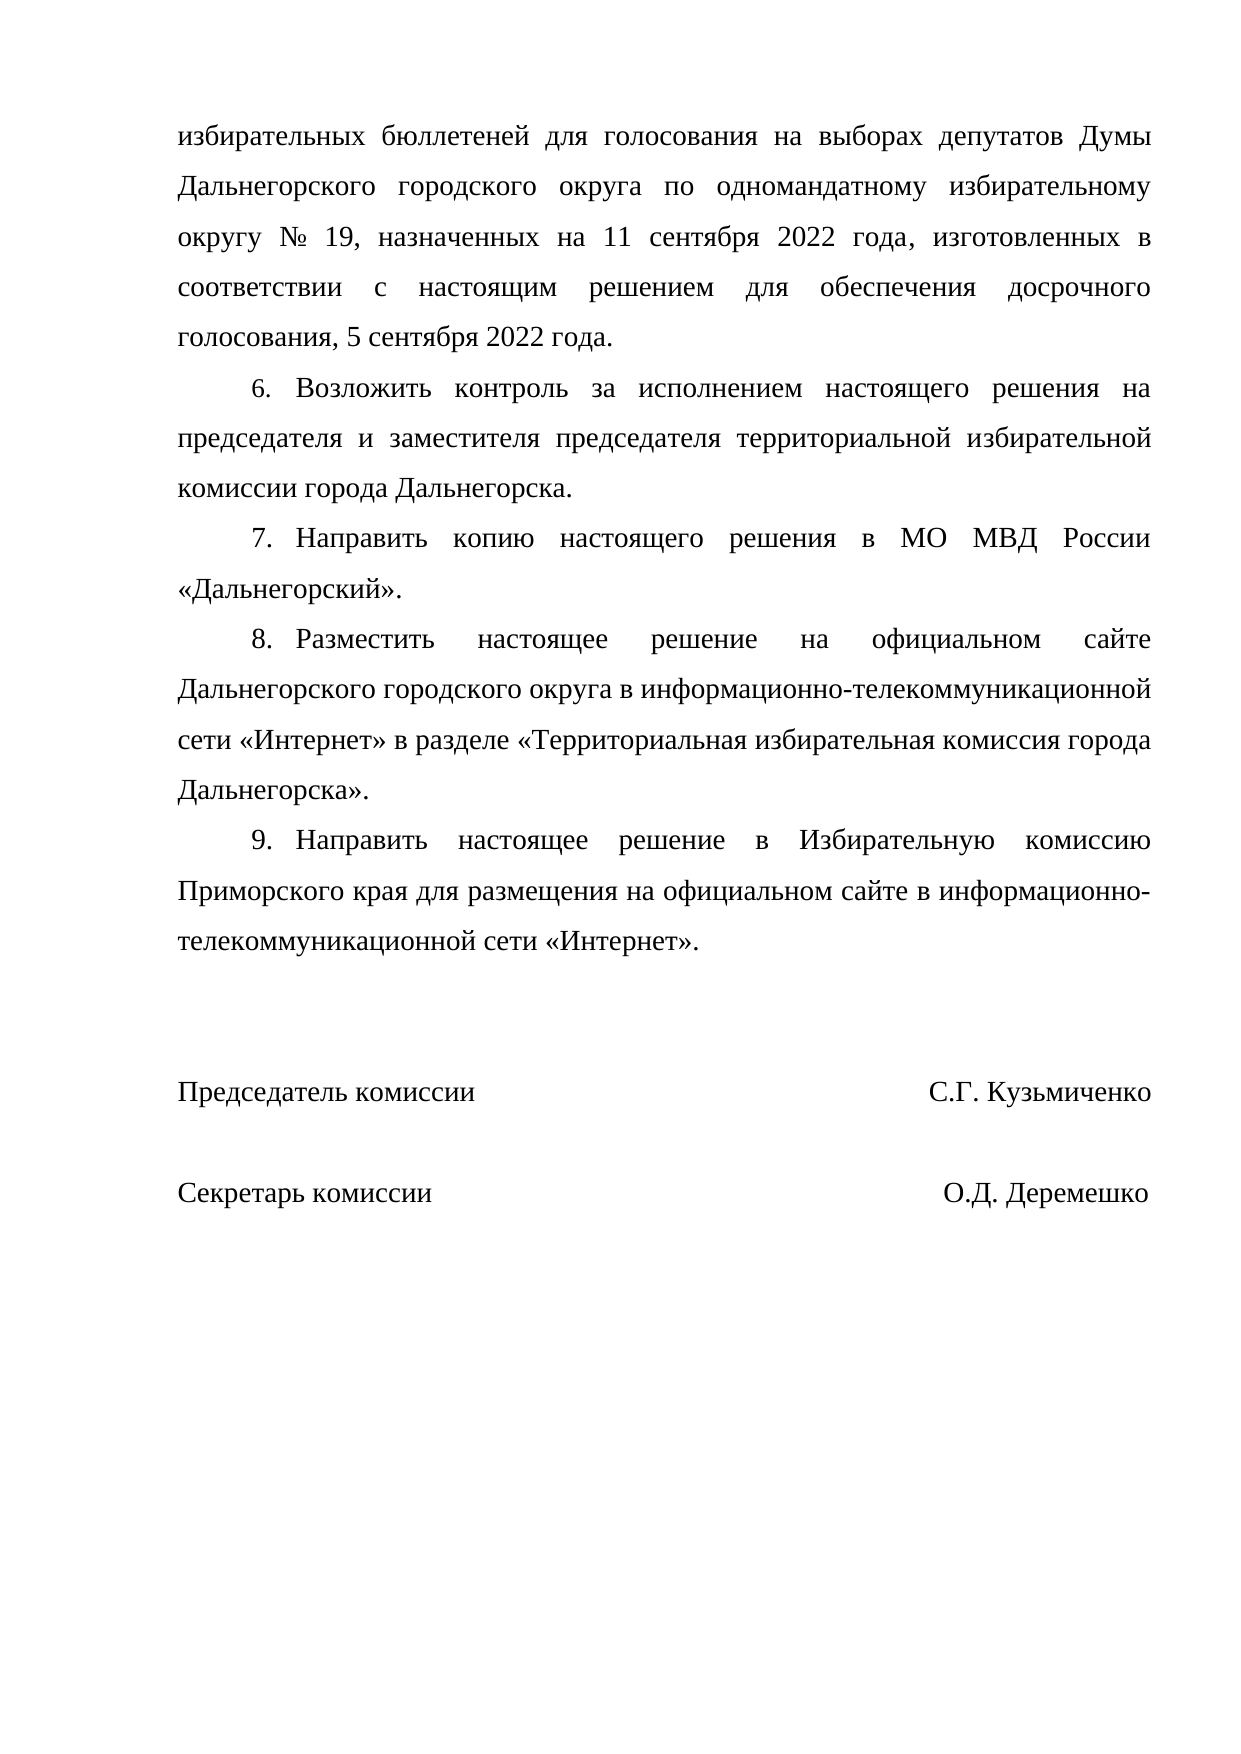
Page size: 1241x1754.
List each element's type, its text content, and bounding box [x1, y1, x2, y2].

text Председатель комиссии С.Г. Кузьмиченко [177, 1074, 1152, 1108]
list Возложить контроль за исполнением настоящего решения на председателя и заместителя председателя территориальной избирательной комиссии города Дальнегорска. [177, 370, 1152, 504]
list Направить настоящее решение в Избирательную комиссию Приморского края для размещения на официальном сайте в информационно-телекоммуникационной сети «Интернет». [177, 822, 1152, 957]
text Секретарь комиссии О.Д. Деремешко [177, 1175, 1152, 1208]
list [177, 118, 1152, 353]
list Разместить настоящее решение на официальном сайте Дальнегорского городского округа в информационно-телекоммуникационной сети «Интернет» в разделе «Территориальная избирательная комиссия города Дальнегорска». [177, 621, 1152, 806]
list Направить копию настоящего решения в МО МВД России «Дальнегорский». [177, 521, 1152, 604]
